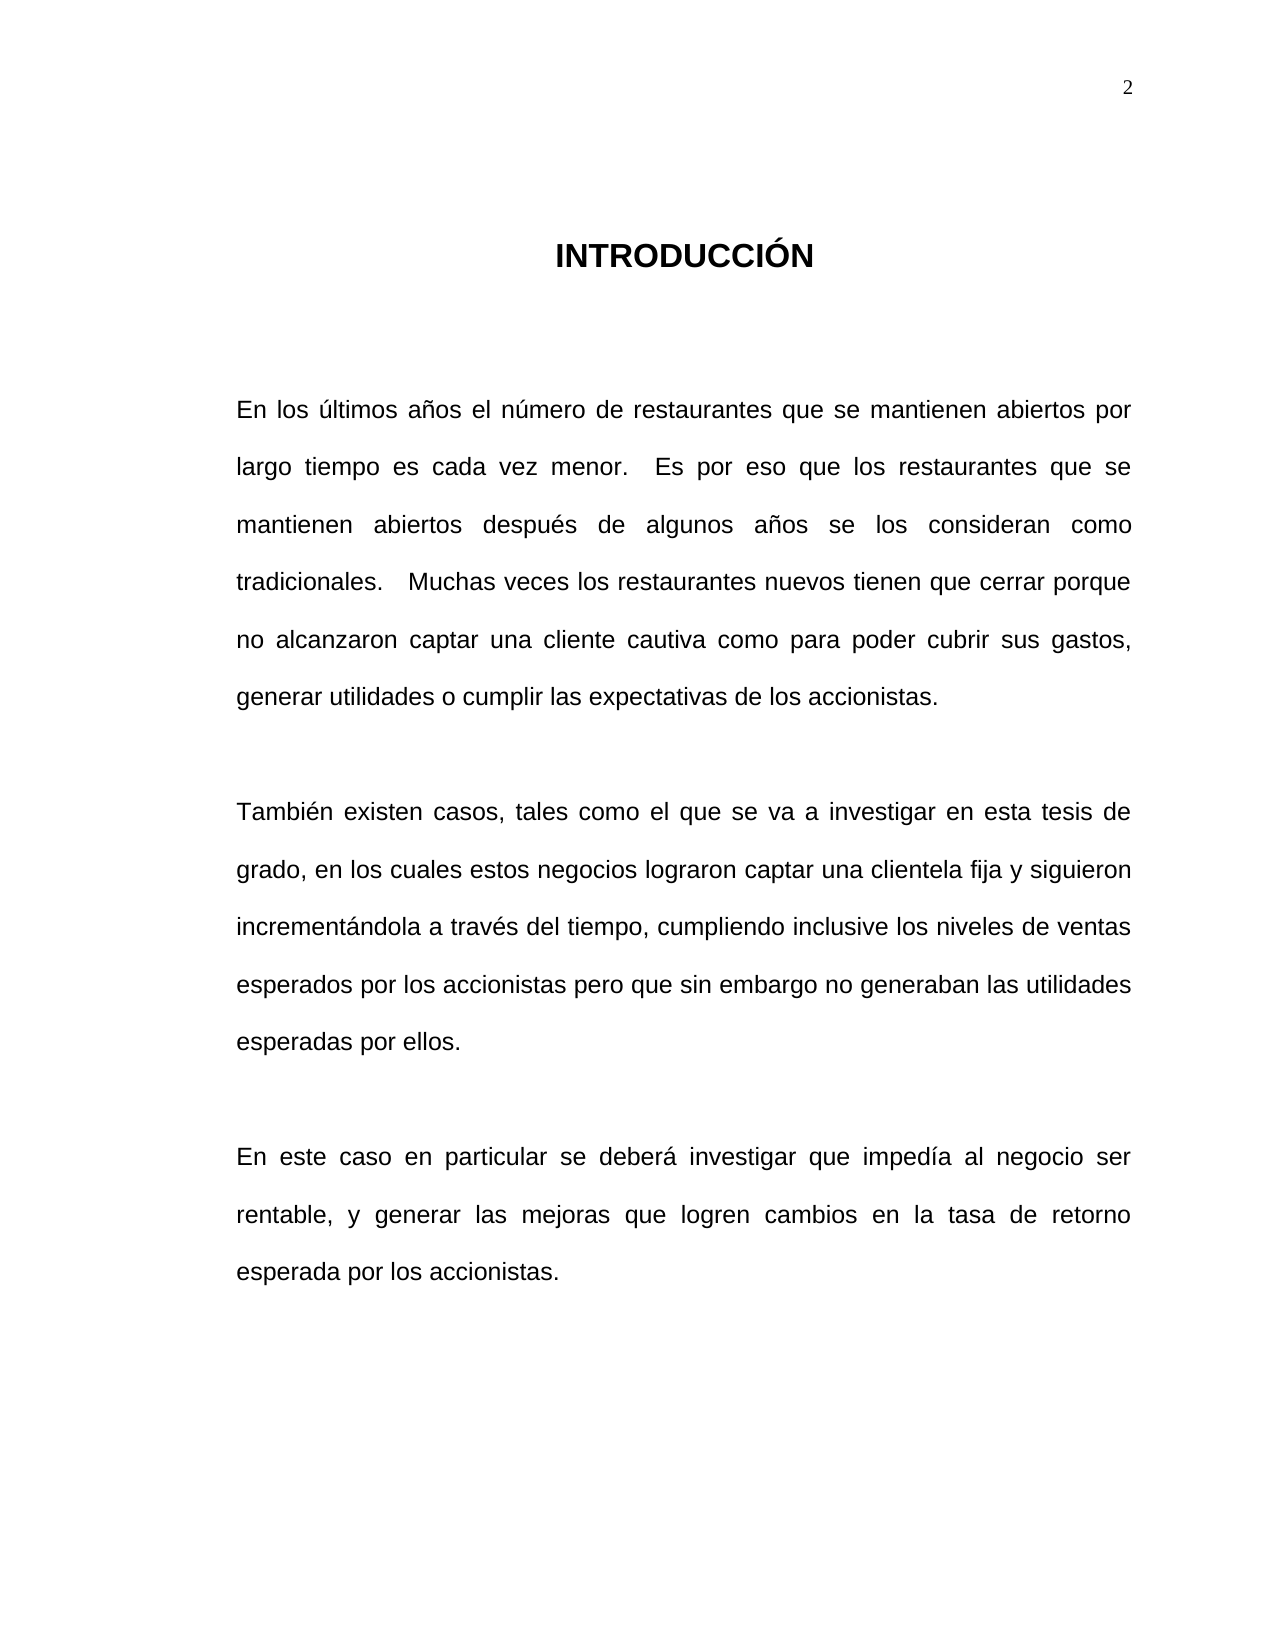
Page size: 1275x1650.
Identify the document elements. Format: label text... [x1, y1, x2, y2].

text En este caso en particular se deberá investigar que impedía al negocio ser rentable, y generar las mejoras que logren cambios en la tasa de retorno esperada por los accionistas. [236, 1142, 1133, 1286]
text También existen casos, tales como el que se va a investigar en esta tesis de grado, en los cuales estos negocios lograron captar una clientela fija y siguieron incrementándola a través del tiempo, cumpliendo inclusive los niveles de ventas esperados por los accionistas pero que sin embargo no generaban las utilidades esperadas por ellos. [236, 797, 1133, 1056]
text En los últimos años el número de restaurantes que se mantienen abiertos por largo tiempo es cada vez menor. Es por eso que los restaurantes que se mantienen abiertos después de algunos años se los consideran como tradicionales. Muchas veces los restaurantes nuevos tienen que cerrar porque no alcanzaron captar una cliente cautiva como para poder cubrir sus gastos, generar utilidades o cumplir las expectativas de los accionistas. [236, 395, 1133, 711]
text INTRODUCCIÓN [236, 236, 1133, 275]
